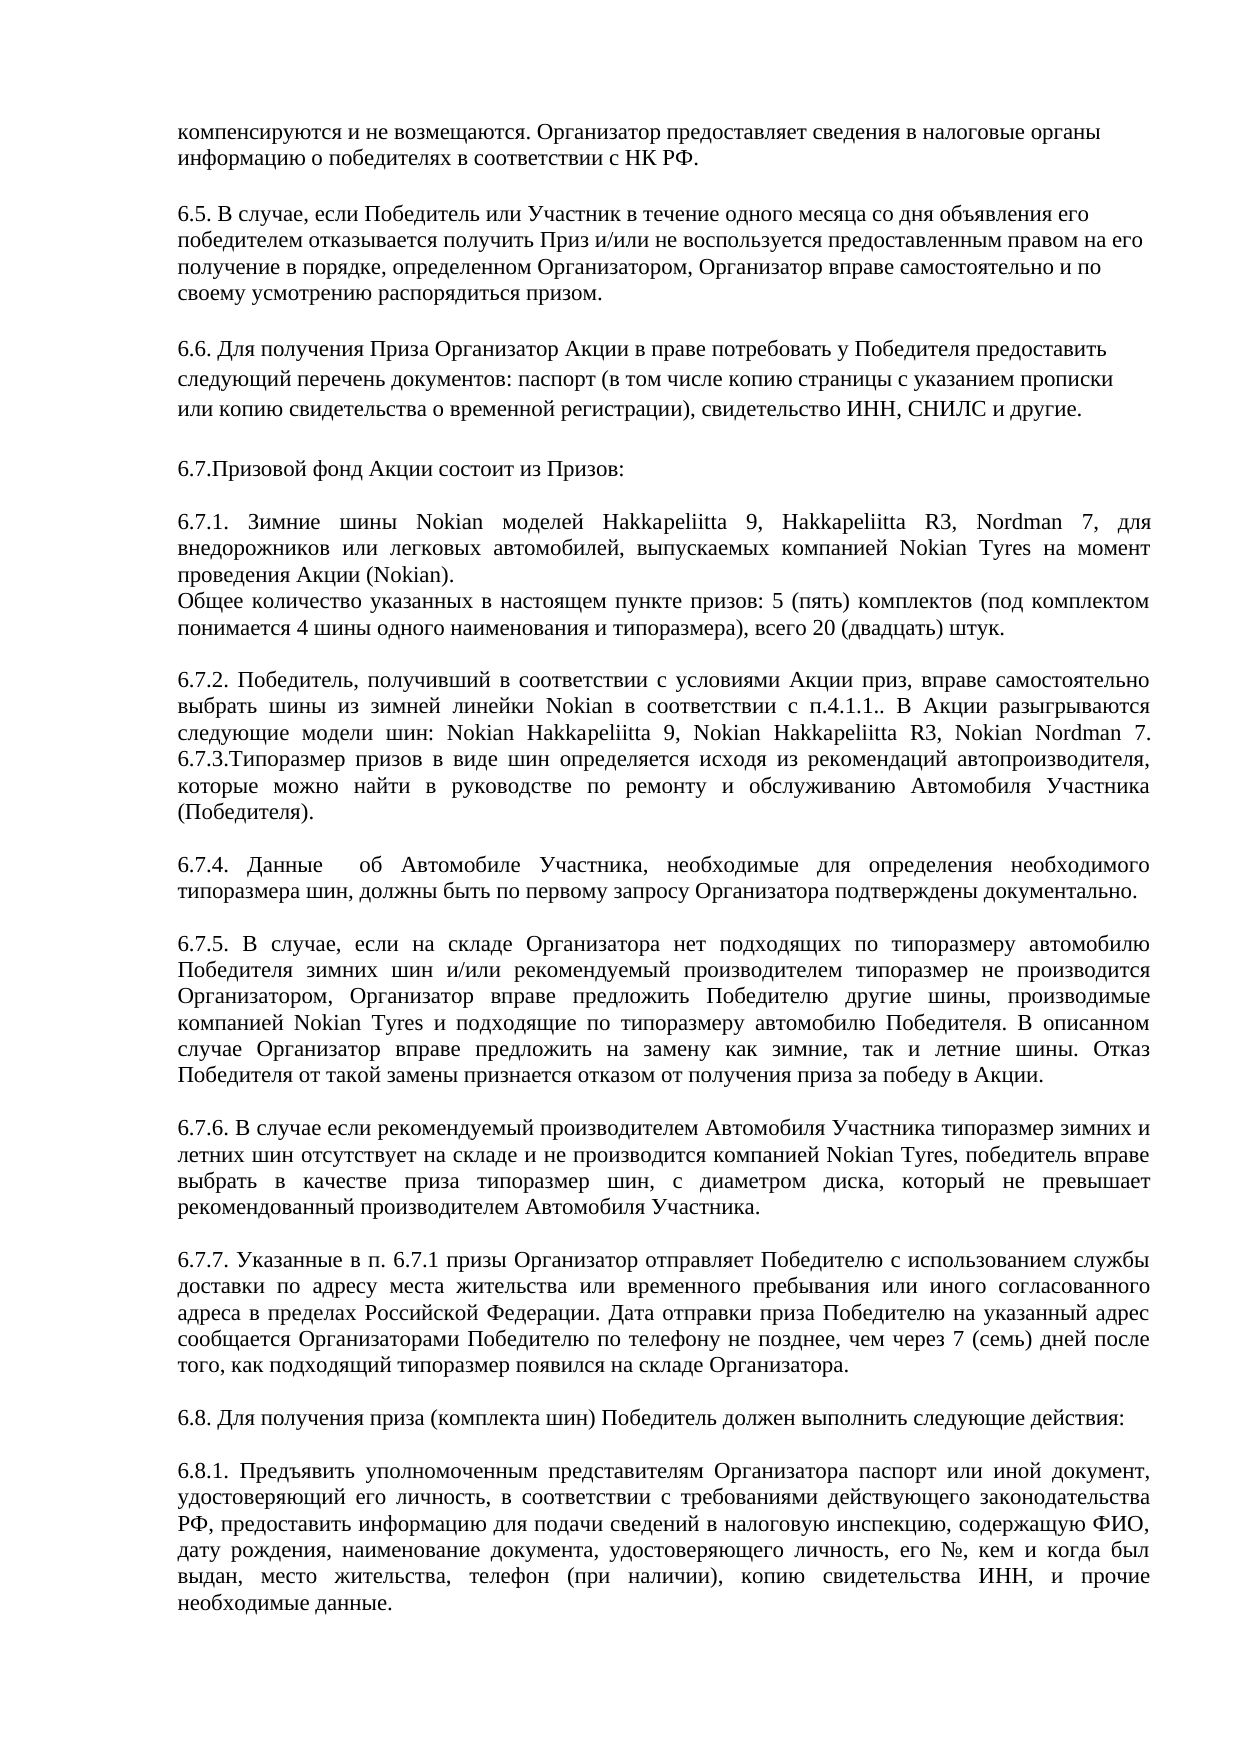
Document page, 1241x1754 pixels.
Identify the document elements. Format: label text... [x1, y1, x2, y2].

text 6.5. В случае, если Победитель или Участник в течение одного месяца со дня объявления его победителем отказывается получить Приз и/или не воспользуется предоставленным правом на его получение в порядке, определенном Организатором, Организатор вправе самостоятельно и по своему усмотрению распорядиться призом. [177, 279, 1152, 384]
text 6.6. Для получения Приза Организатор Акции в праве потребовать у Победителя предоставить следующий перечень документов: паспорт (в том числе копию страницы с указанием прописки или копию свидетельства о временной регистрации), свидетельство ИНН, СНИЛС и другие. [177, 414, 1152, 500]
text 6.7.6. В случае если рекомендуемый производителем Автомобиля Участника типоразмер зимних и летних шин отсутствует на складе и не производится компанией Nokian Tyres, победитель вправе выбрать в качестве приза типоразмер шин, с диаметром диска, который не превышает рекомендованный производителем Автомобиля Участника. [177, 1193, 1152, 1299]
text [177, 118, 1152, 250]
text 6.8. Для получения приза (комплекта шин) Победитель должен выполнить следующие действия: [177, 1483, 1152, 1509]
text 6.7.2. Победитель, получивший в соответствии с условиями Акции приз, вправе самостоятельно выбрать шины из зимней линейки Nokian в соответствии с п.4.1.1.. В Акции разыгрываются следующие модели шин: Nokian Hakkapeliitta 9, Nokian Hakkapeliitta R3, Nokian Nordman 7. 6.7.3.Типоразмер призов в виде шин определяется исходя из рекомендаций автопроизводителя, которые можно найти в руководстве по ремонту и обслуживанию Автомобиля Участника (Победителя). [177, 745, 1152, 903]
text 6.7.5. В случае, если на складе Организатора нет подходящих по типоразмеру автомобилю Победителя зимних шин и/или рекомендуемый производителем типоразмер не производится Организатором, Организатор вправе предложить Победителю другие шины, производимые компанией Nokian Tyres и подходящие по типоразмеру автомобилю Победителя. В описанном случае Организатор вправе предложить на замену как зимние, так и летние шины. Отказ Победителя от такой замены признается отказом от получения приза за победу в Акции. [177, 1009, 1152, 1167]
text Общее количество указанных в настоящем пункте призов: 5 (пять) комплектов (под комплектом понимается 4 шины одного наименования и типоразмера), всего 20 (двадцать) штук. [177, 666, 1152, 719]
text 6.7.4. Данные об Автомобиле Участника, необходимые для определения необходимого типоразмера шин, должны быть по первому запросу Организатора подтверждены документально. [177, 930, 1152, 982]
text 6.7.1. Зимние шины Nokian моделей Hakkapeliitta 9, Hakkapeliitta R3, Nordman 7, для внедорожников или легковых автомобилей, выпускаемых компанией Nokian Tyres на момент проведения Акции (Nokian). [177, 587, 1152, 666]
text 6.7.7. Указанные в п. 6.7.1 призы Организатор отправляет Победителю с использованием службы доставки по адресу места жительства или временного пребывания или иного согласованного адреса в пределах Российской Федерации. Дата отправки приза Победителю на указанный адрес сообщается Организаторами Победителю по телефону не позднее, чем через 7 (семь) дней после того, как подходящий типоразмер появился на складе Организатора. [177, 1325, 1152, 1457]
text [177, 1536, 1152, 1615]
text 6.7.Призовой фонд Акции состоит из Призов: [177, 534, 1152, 561]
